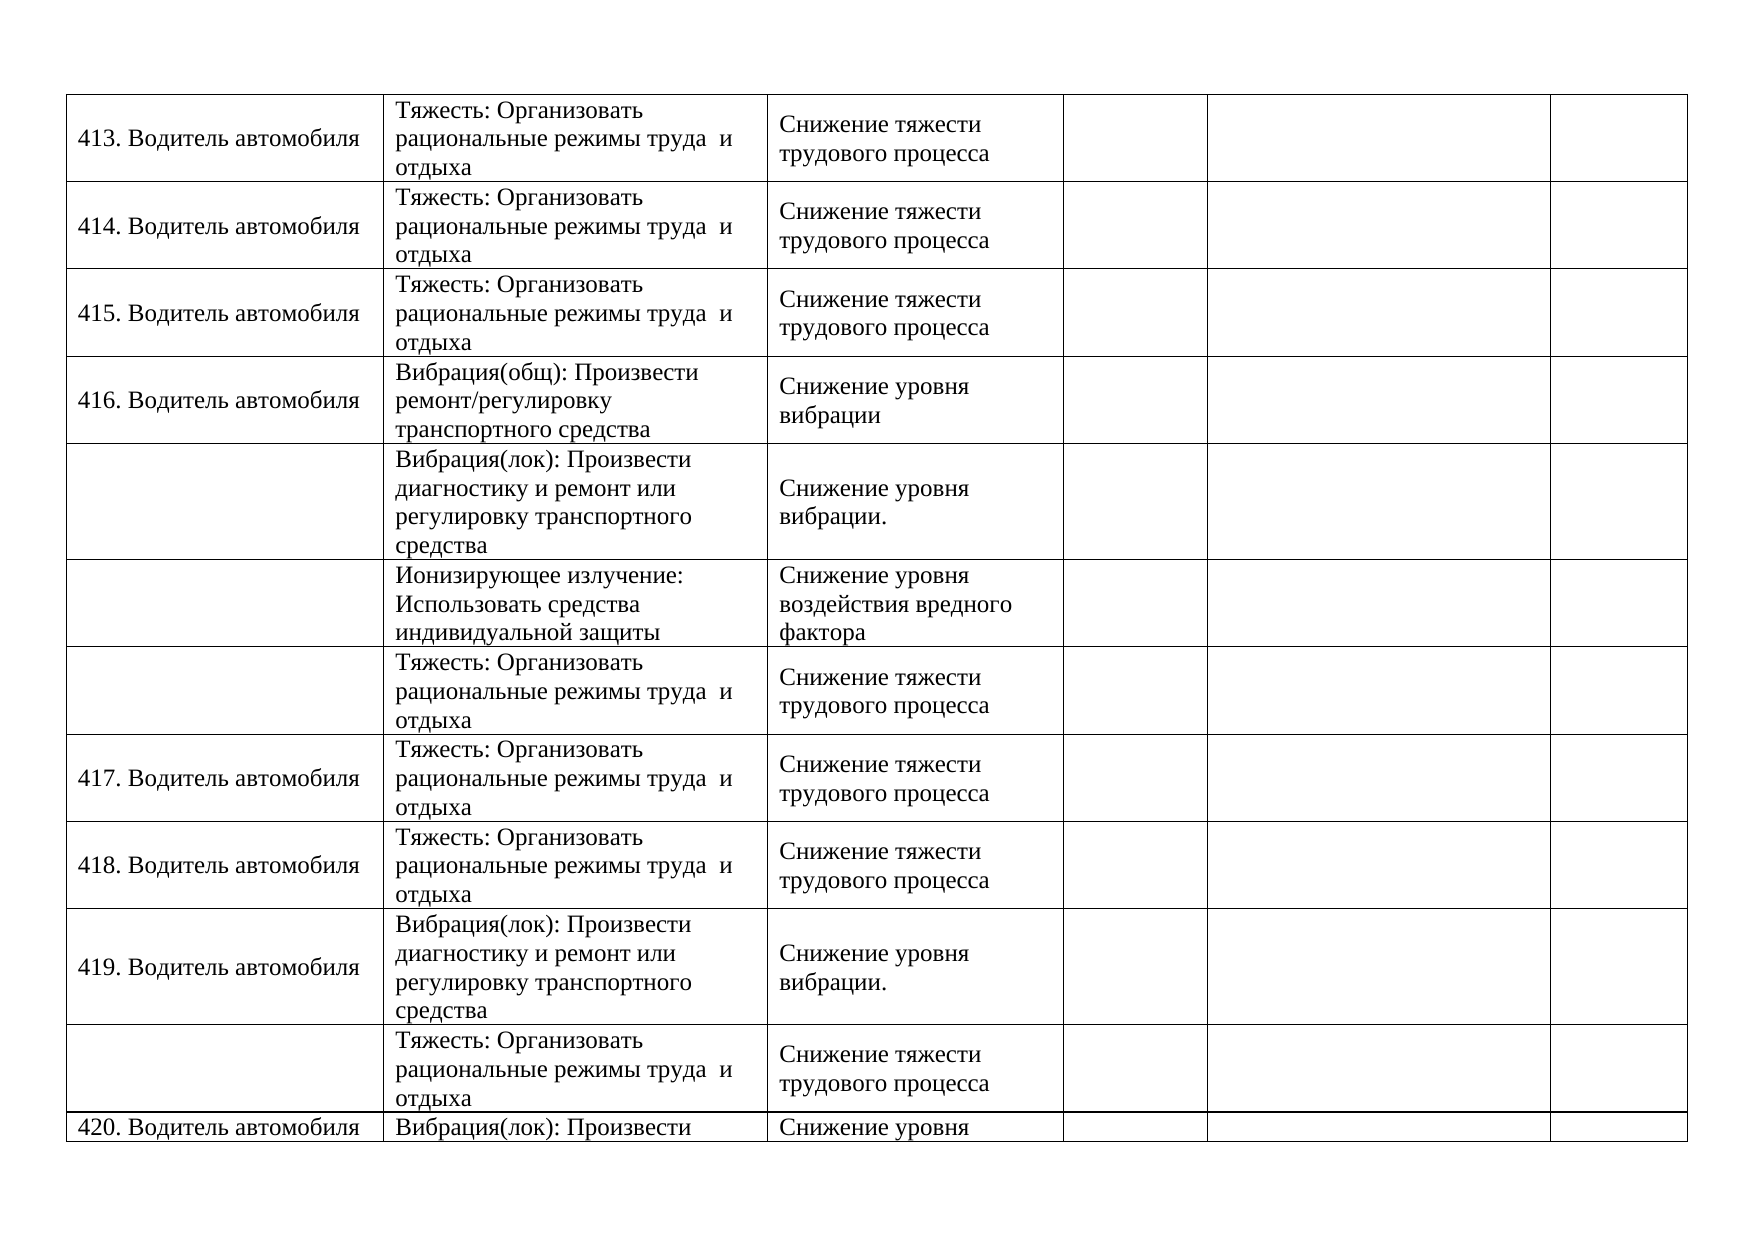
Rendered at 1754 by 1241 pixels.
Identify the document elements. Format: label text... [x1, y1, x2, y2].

table_cell [1064, 182, 1207, 268]
table_cell 413. Водитель автомобиля [67, 95, 383, 181]
table_cell Снижение тяжести трудового процесса [768, 647, 1063, 733]
table_cell [1208, 269, 1550, 356]
table_cell [1208, 182, 1550, 268]
table_cell [1064, 735, 1207, 821]
table_cell Тяжесть: Организовать рациональные режимы труда и отдыха [384, 735, 767, 821]
table_cell [1208, 1113, 1550, 1141]
table_cell [1551, 735, 1687, 821]
table_cell Снижение уровня вибрации [768, 357, 1063, 443]
table_cell [1208, 735, 1550, 821]
table_cell [1551, 269, 1687, 356]
table_cell Снижение тяжести трудового процесса [768, 182, 1063, 268]
table_cell Снижение уровня вибрации. [768, 444, 1063, 559]
table_cell [1551, 1113, 1687, 1141]
table_cell [67, 647, 383, 733]
table_cell Тяжесть: Организовать рациональные режимы труда и отдыха [384, 647, 767, 733]
table_cell [1064, 909, 1207, 1024]
table_cell Снижение тяжести трудового процесса [768, 269, 1063, 356]
table_cell Вибрация(общ): Произвести ремонт/регулировку транспортного средства [384, 357, 767, 443]
table_cell [1551, 909, 1687, 1024]
table_cell 416. Водитель автомобиля [67, 357, 383, 443]
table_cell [67, 1113, 383, 1141]
table_cell [1208, 822, 1550, 908]
table_cell 418. Водитель автомобиля [67, 822, 383, 908]
table_cell [1064, 560, 1207, 646]
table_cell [384, 95, 767, 181]
table_cell 415. Водитель автомобиля [67, 269, 383, 356]
table_cell [1208, 95, 1550, 181]
table_cell [1208, 647, 1550, 733]
table_cell [1551, 822, 1687, 908]
table_cell [1208, 909, 1550, 1024]
table_cell [1064, 357, 1207, 443]
table_cell 417. Водитель автомобиля [67, 735, 383, 821]
table_cell [1064, 822, 1207, 908]
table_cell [768, 1113, 1063, 1141]
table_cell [384, 182, 767, 268]
table_cell Вибрация(лок): Произвести диагностику и ремонт или регулировку транспортного средства [384, 444, 767, 559]
table_cell Вибрация(лок): Произвести диагностику и ремонт или регулировку транспортного средства [384, 909, 767, 1024]
table_cell Снижение тяжести трудового процесса [768, 1025, 1063, 1111]
table_cell [1551, 647, 1687, 733]
table_cell Ионизирующее излучение: Использовать средства индивидуальной защиты [384, 560, 767, 646]
table_cell Тяжесть: Организовать рациональные режимы труда и отдыха [384, 269, 767, 356]
table_cell [1551, 1025, 1687, 1111]
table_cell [384, 1113, 767, 1141]
table_cell [1551, 182, 1687, 268]
table_cell [1208, 357, 1550, 443]
table_cell [1208, 560, 1550, 646]
table_cell Снижение уровня вибрации. [768, 909, 1063, 1024]
table_cell [1551, 357, 1687, 443]
table_cell Тяжесть: Организовать рациональные режимы труда и отдыха [384, 822, 767, 908]
table_cell 419. Водитель автомобиля [67, 909, 383, 1024]
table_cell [768, 95, 1063, 181]
table_cell Снижение тяжести трудового процесса [768, 735, 1063, 821]
table_cell [1064, 269, 1207, 356]
table_cell [67, 560, 383, 646]
table_cell [1064, 1113, 1207, 1141]
table_cell [1208, 444, 1550, 559]
table_cell [1064, 444, 1207, 559]
table_cell [1551, 560, 1687, 646]
table_cell [1551, 95, 1687, 181]
table_cell [1064, 647, 1207, 733]
table_cell [67, 444, 383, 559]
table_cell [1551, 444, 1687, 559]
table_cell [1064, 95, 1207, 181]
table_cell [67, 1025, 383, 1111]
table_cell Снижение уровня воздействия вредного фактора [768, 560, 1063, 646]
table_cell Снижение тяжести трудового процесса [768, 822, 1063, 908]
table_cell [1208, 1025, 1550, 1111]
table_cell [384, 1025, 767, 1111]
table_cell [1064, 1025, 1207, 1111]
table_cell 414. Водитель автомобиля [67, 182, 383, 268]
